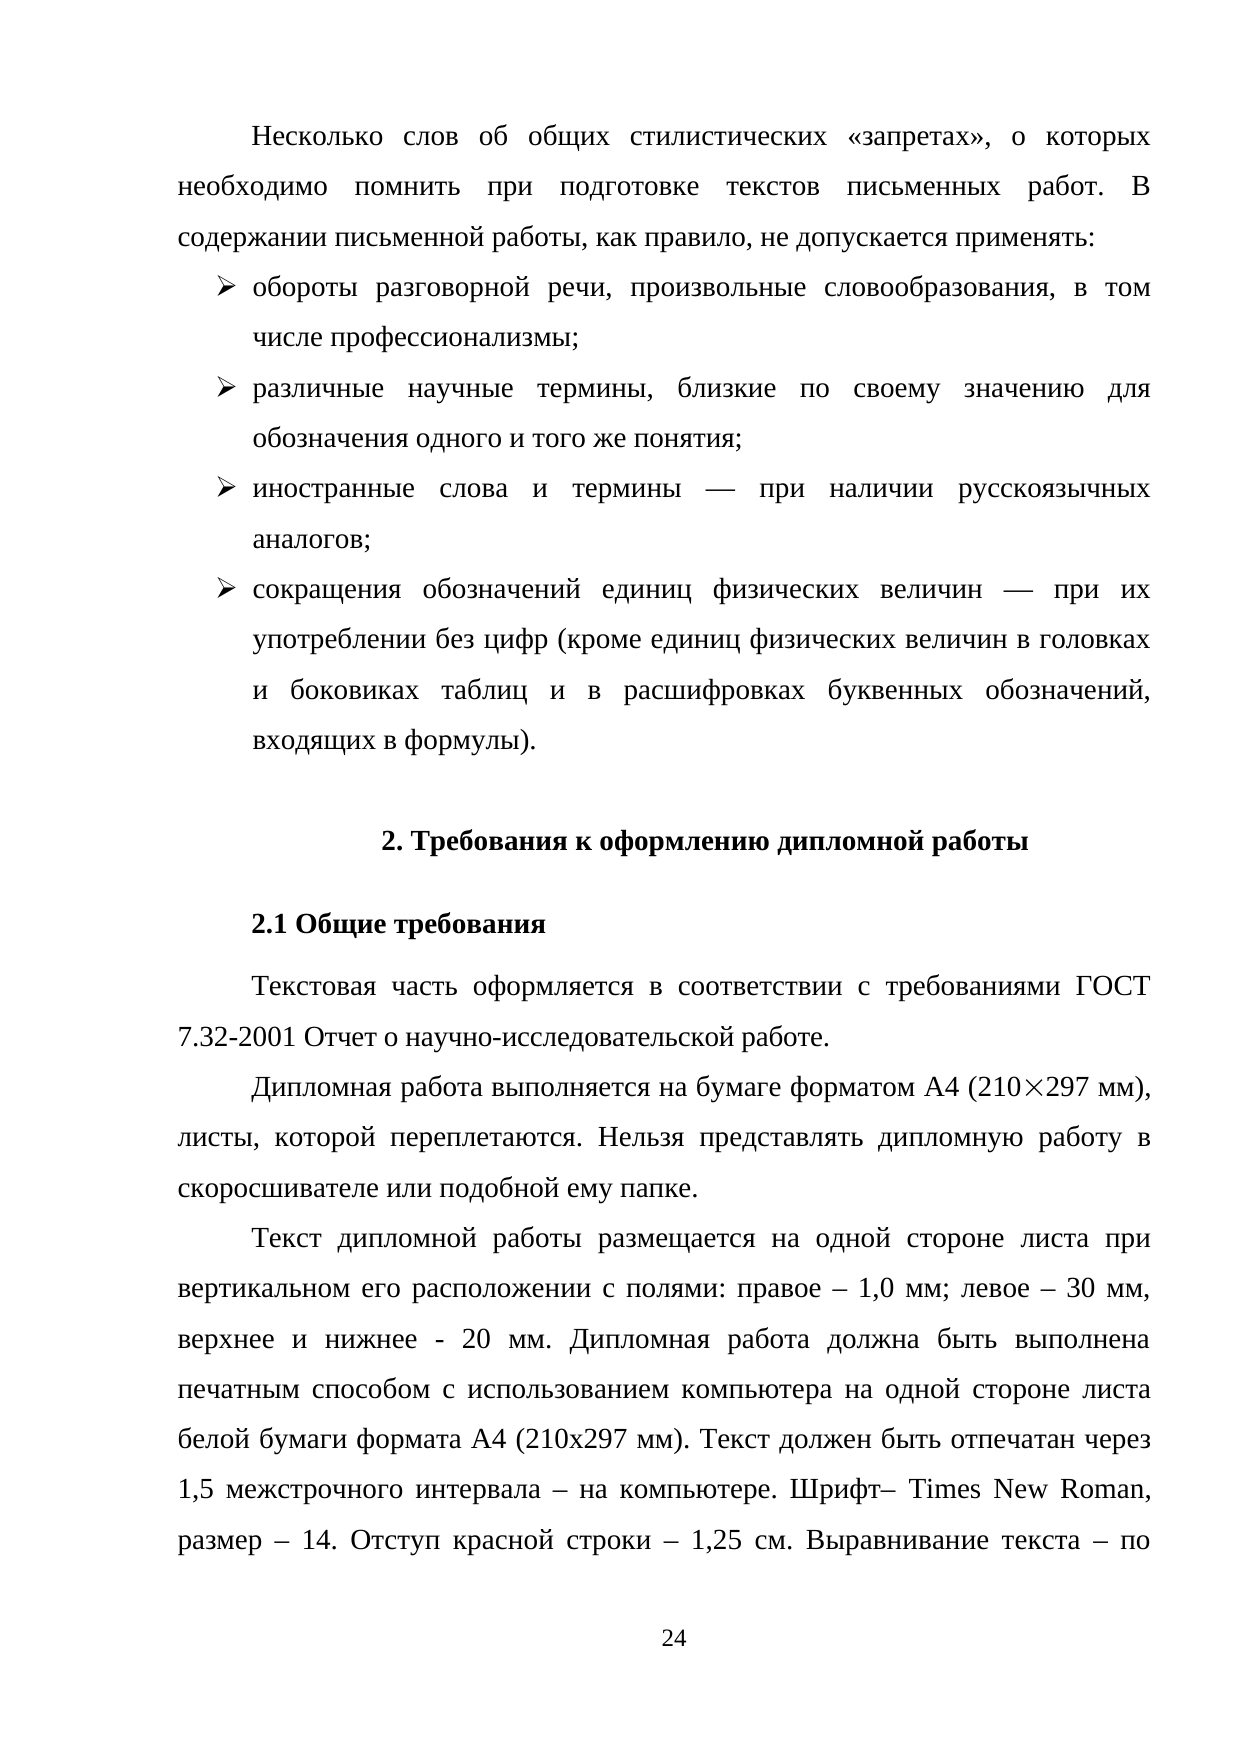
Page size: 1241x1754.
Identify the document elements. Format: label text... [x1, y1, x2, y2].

text Текстовая часть оформляется в соответствии с требованиями ГОСТ 7.32-2001 Отчет о научно-исследовательской работе. [177, 968, 1152, 1052]
list сокращения обозначений единиц физических величин — при их употреблении без цифр (кроме единиц физических величин в головках и боковиках таблиц и в расшифровках буквенных обозначений, входящих в формулы). [215, 571, 1152, 756]
text Дипломная работа выполняется на бумаге форматом А4 (210297 мм), листы, которой переплетаются. Нельзя представлять дипломную работу в скоросшивателе или подобной ему папке. [177, 1069, 1152, 1203]
list различные научные термины, близкие по своему значению для обозначения одного и того же понятия; [215, 370, 1152, 454]
subtitle 2.1 Общие требования [177, 906, 1152, 940]
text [177, 1220, 1152, 1556]
list иностранные слова и термины — при наличии русскоязычных аналогов; [215, 471, 1152, 554]
text Несколько слов об общих стилистических «запретах», о которых необходимо помнить при подготовке текстов письменных работ. В содержании письменной работы, как правило, не допускается применять: [177, 118, 1152, 252]
list обороты разговорной речи, произвольные словообразования, в том числе профессионализмы; [215, 269, 1152, 353]
subtitle 2. Требования к оформлению дипломной работы [177, 823, 1152, 856]
